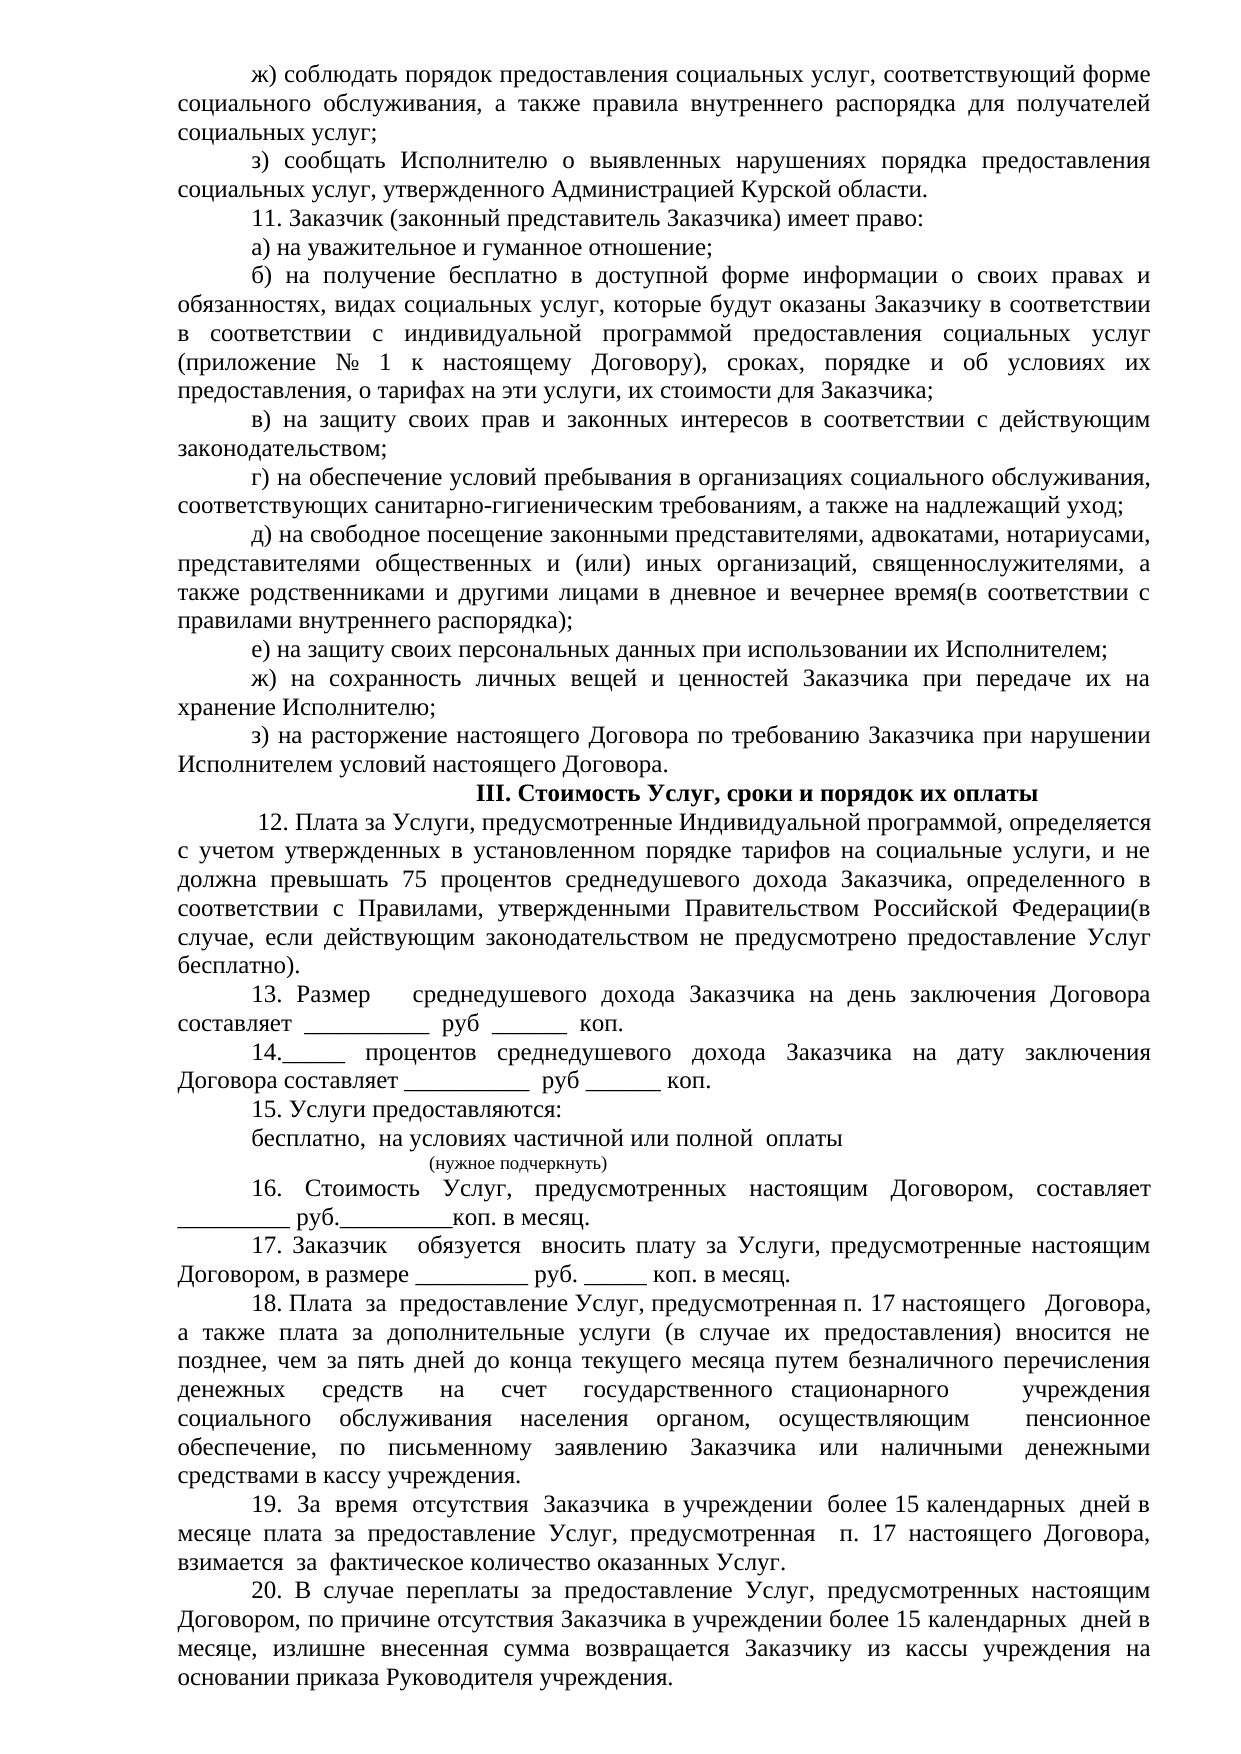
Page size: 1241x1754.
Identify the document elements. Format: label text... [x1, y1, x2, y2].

text а) на уважительное и гуманное отношение; [177, 232, 1152, 260]
text з) на расторжение настоящего Договора по требованию Заказчика при нарушении Исполнителем условий настоящего Договора. [177, 720, 1152, 778]
text 20. В случае переплаты за предоставление Услуг, предусмотренных настоящим Договором, по причине отсутствия Заказчика в учреждении более 15 календарных дней в месяце, излишне внесенная сумма возвращается Заказчику из кассы учреждения на основании приказа Руководителя учреждения. [177, 1576, 1152, 1691]
text 18. Плата за предоставление Услуг, предусмотренная п. 17 настоящего Договора, а также плата за дополнительные услуги (в случае их предоставления) вносится не позднее, чем за пять дней до конца текущего месяца путем безналичного перечисления денежных средств на счет государственного стационарного учреждения социального обслуживания населения органом, осуществляющим пенсионное обеспечение, по письменному заявлению Заказчика или наличными денежными средствами в кассу учреждения. [177, 1288, 1152, 1489]
text III. Стоимость Услуг, сроки и порядок их оплаты [288, 778, 1152, 807]
text ж) на сохранность личных вещей и ценностей Заказчика при передаче их на хранение Исполнителю; [177, 663, 1152, 720]
text 12. Плата за Услуги, предусмотренные Индивидуальной программой, определяется с учетом утвержденных в установленном порядке тарифов на социальные услуги, и не должна превышать 75 процентов среднедушевого дохода Заказчика, определенного в соответствии с Правилами, утвержденными Правительством Российской Федерации(в случае, если действующим законодательством не предусмотрено предоставление Услуг бесплатно). [177, 807, 1152, 979]
text 16. Стоимость Услуг, предусмотренных настоящим Договором, составляет _________ руб._________коп. в месяц. [177, 1173, 1152, 1231]
text 14._____ процентов среднедушевого дохода Заказчика на дату заключения Договора составляет __________ руб ______ коп. [177, 1037, 1152, 1094]
text 17. Заказчик обязуется вносить плату за Услуги, предусмотренные настоящим Договором, в размере _________ руб. _____ коп. в месяц. [177, 1231, 1152, 1288]
text з) сообщать Исполнителю о выявленных нарушениях порядка предоставления социальных услуг, утвержденного Администрацией Курской области. [177, 145, 1152, 203]
text б) на получение бесплатно в доступной форме информации о своих правах и обязанностях, видах социальных услуг, которые будут оказаны Заказчику в соответствии в соответствии с индивидуальной программой предоставления социальных услуг (приложение № 1 к настоящему Договору), сроках, порядке и об условиях их предоставления, о тарифах на эти услуги, их стоимости для Заказчика; [177, 260, 1152, 404]
text д) на свободное посещение законными представителями, адвокатами, нотариусами, представителями общественных и (или) иных организаций, священнослужителями, а также родственниками и другими лицами в дневное и вечернее время(в соответствии с правилами внутреннего распорядка); [177, 519, 1152, 634]
text 15. Услуги предоставляются: [177, 1094, 1152, 1123]
text г) на обеспечение условий пребывания в организациях социального обслуживания, соответствующих санитарно-гигиеническим требованиям, а также на надлежащий уход; [177, 462, 1152, 519]
text в) на защиту своих прав и законных интересов в соответствии с действующим законодательством; [177, 404, 1152, 462]
text ж) соблюдать порядок предоставления социальных услуг, соответствующий форме социального обслуживания, а также правила внутреннего распорядка для получателей социальных услуг; [177, 59, 1152, 145]
text е) на защиту своих персональных данных при использовании их Исполнителем; [177, 634, 1152, 663]
text бесплатно, на условиях частичной или полной оплаты [177, 1123, 1152, 1152]
text 13. Размер среднедушевого дохода Заказчика на день заключения Договора составляет __________ руб ______ коп. [177, 979, 1152, 1037]
text 19. За время отсутствия Заказчика в учреждении более 15 календарных дней в месяце плата за предоставление Услуг, предусмотренная п. 17 настоящего Договора, взимается за фактическое количество оказанных Услуг. [177, 1489, 1152, 1576]
text 11. Заказчик (законный представитель Заказчика) имеет право: [177, 203, 1152, 232]
text (нужное подчеркнуть) [177, 1152, 1152, 1173]
